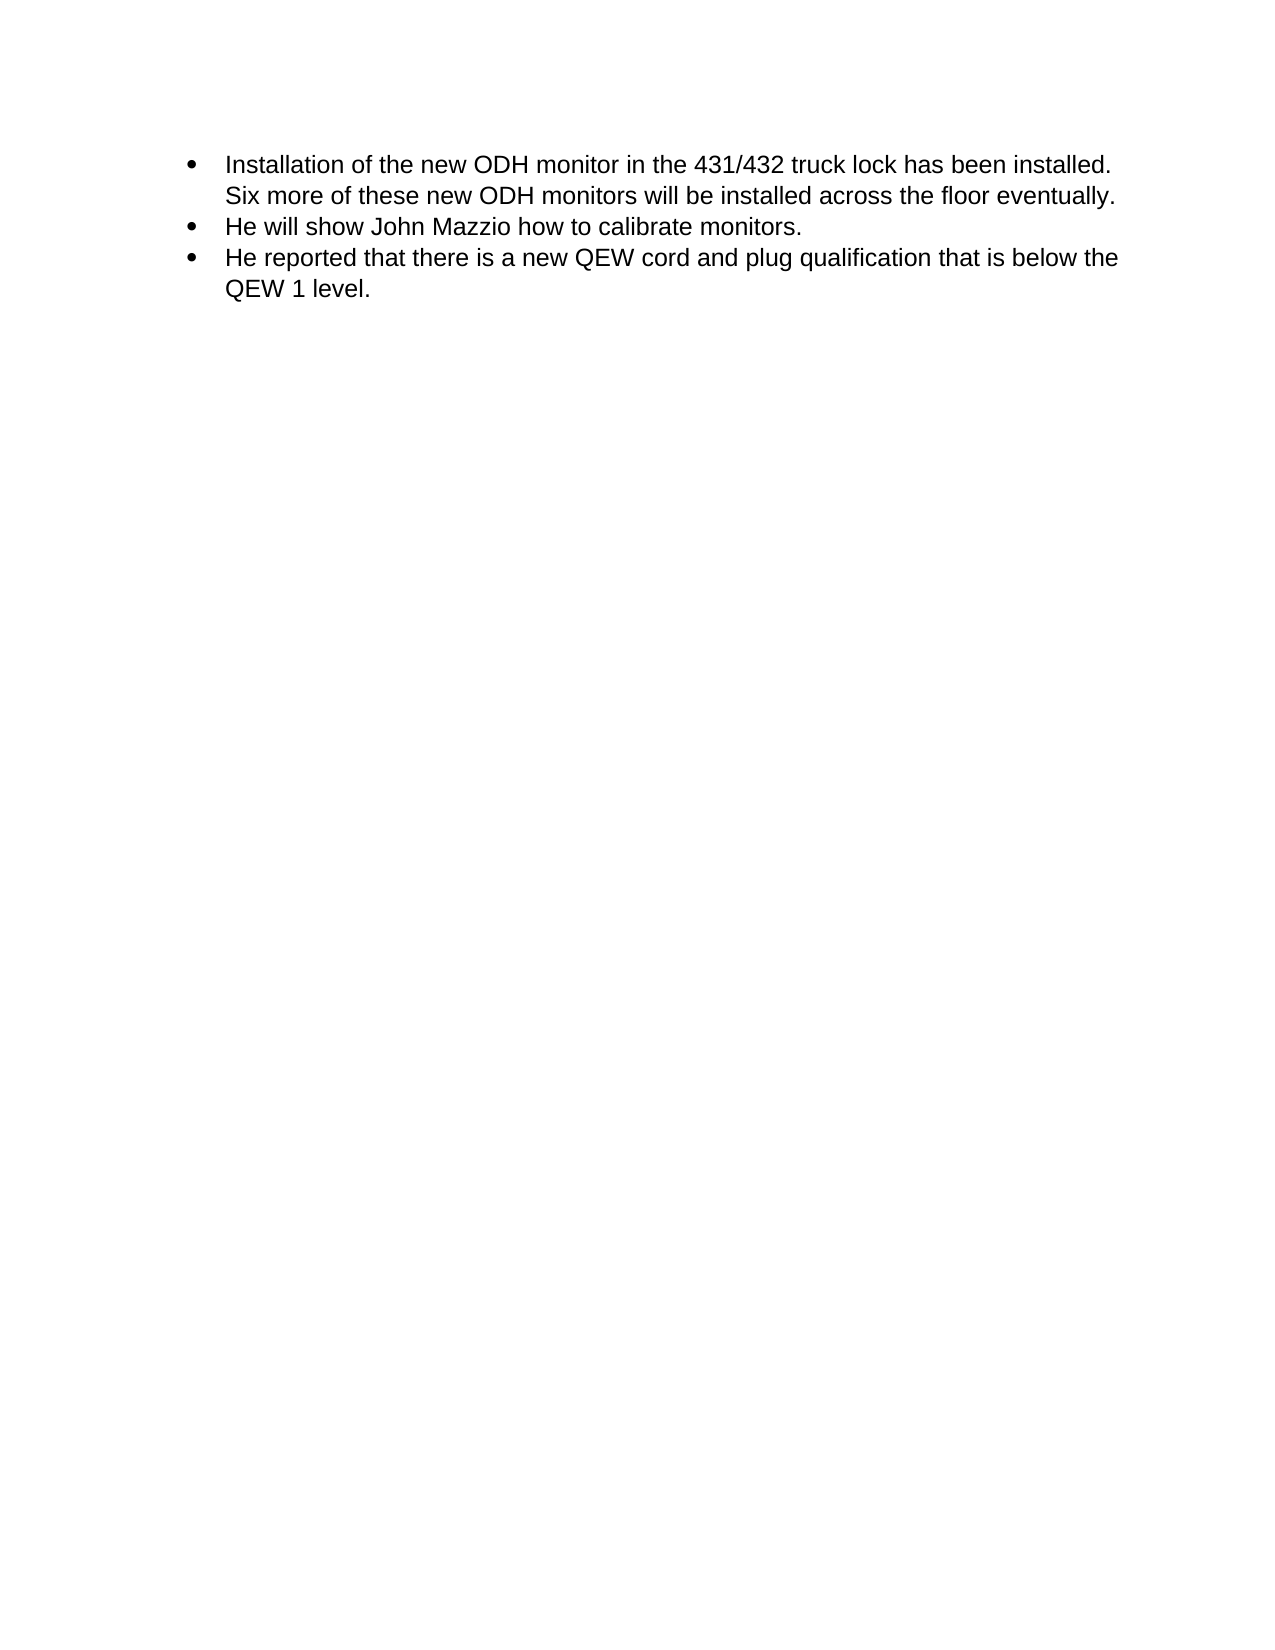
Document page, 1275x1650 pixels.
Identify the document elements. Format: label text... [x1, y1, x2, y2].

list He reported that there is a new QEW cord and plug qualification that is below the QEW 1 level. [187, 243, 1125, 303]
list He will show John Mazzio how to calibrate monitors. [187, 212, 1125, 241]
list Installation of the new ODH monitor in the 431/432 truck lock has been installed. Six more of these new ODH monitors will be installed across the floor eventually. [187, 150, 1125, 210]
